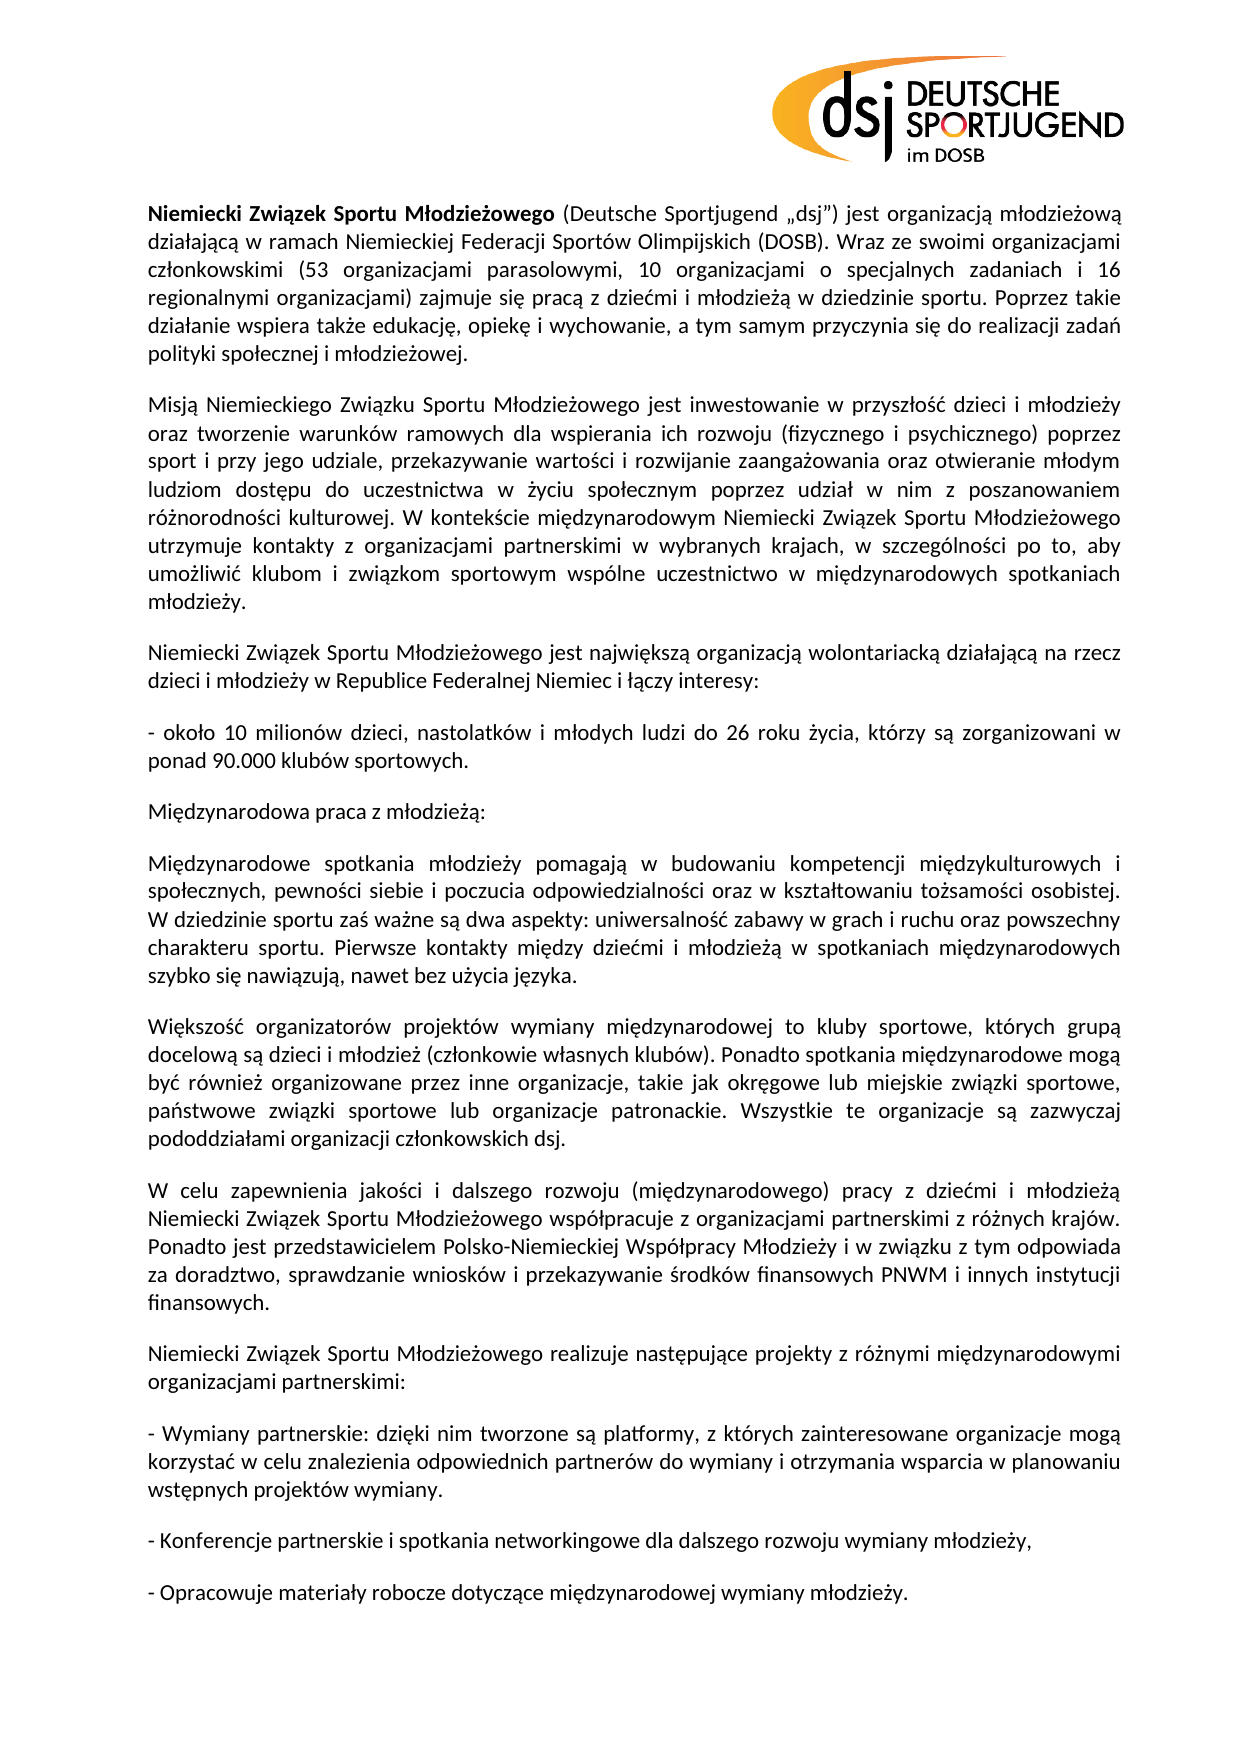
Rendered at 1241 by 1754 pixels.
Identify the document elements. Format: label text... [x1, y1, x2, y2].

text Międzynarodowa praca z młodzieżą: [148, 797, 1122, 825]
text Niemiecki Związek Sportu Młodzieżowego (Deutsche Sportjugend „dsj”) jest organizacją młodzieżową działającą w ramach Niemieckiej Federacji Sportów Olimpijskich (DOSB). Wraz ze swoimi organizacjami członkowskimi (53 organizacjami parasolowymi, 10 organizacjami o specjalnych zadaniach i 16 regionalnymi organizacjami) zajmuje się pracą z dziećmi i młodzieżą w dziedzinie sportu. Poprzez takie działanie wspiera także edukację, opiekę i wychowanie, a tym samym przyczynia się do realizacji zadań polityki społecznej i młodzieżowej. [148, 199, 1122, 367]
text - Wymiany partnerskie: dzięki nim tworzone są platformy, z których zainteresowane organizacje mogą korzystać w celu znalezienia odpowiednich partnerów do wymiany i otrzymania wsparcia w planowaniu wstępnych projektów wymiany. [148, 1419, 1122, 1503]
text Międzynarodowe spotkania młodzieży pomagają w budowaniu kompetencji międzykulturowych i społecznych, pewności siebie i poczucia odpowiedzialności oraz w kształtowaniu tożsamości osobistej. W dziedzinie sportu zaś ważne są dwa aspekty: uniwersalność zabawy w grach i ruchu oraz powszechny charakteru sportu. Pierwsze kontakty między dziećmi i młodzieżą w spotkaniach międzynarodowych szybko się nawiązują, nawet bez użycia języka. [148, 849, 1122, 989]
text - Opracowuje materiały robocze dotyczące międzynarodowej wymiany młodzieży. [148, 1578, 1122, 1606]
text Misją Niemieckiego Związku Sportu Młodzieżowego jest inwestowanie w przyszłość dzieci i młodzieży oraz tworzenie warunków ramowych dla wspierania ich rozwoju (fizycznego i psychicznego) poprzez sport i przy jego udziale, przekazywanie wartości i rozwijanie zaangażowania oraz otwieranie młodym ludziom dostępu do uczestnictwa w życiu społecznym poprzez udział w nim z poszanowaniem różnorodności kulturowej. W kontekście międzynarodowym Niemiecki Związek Sportu Młodzieżowego utrzymuje kontakty z organizacjami partnerskimi w wybranych krajach, w szczególności po to, aby umożliwić klubom i związkom sportowym wspólne uczestnictwo w międzynarodowych spotkaniach młodzieży. [148, 391, 1122, 615]
text Niemiecki Związek Sportu Młodzieżowego realizuje następujące projekty z różnymi międzynarodowymi organizacjami partnerskimi: [148, 1339, 1122, 1395]
text - Konferencje partnerskie i spotkania networkingowe dla dalszego rozwoju wymiany młodzieży, [148, 1526, 1122, 1554]
text W celu zapewnienia jakości i dalszego rozwoju (międzynarodowego) pracy z dziećmi i młodzieżą Niemiecki Związek Sportu Młodzieżowego współpracuje z organizacjami partnerskimi z różnych krajów. Ponadto jest przedstawicielem Polsko-Niemieckiej Współpracy Młodzieży i w związku z tym odpowiada za doradztwo, sprawdzanie wniosków i przekazywanie środków finansowych PNWM i innych instytucji finansowych. [148, 1176, 1122, 1316]
text Niemiecki Związek Sportu Młodzieżowego jest największą organizacją wolontariacką działającą na rzecz dzieci i młodzieży w Republice Federalnej Niemiec i łączy interesy: [148, 638, 1122, 694]
text Większość organizatorów projektów wymiany międzynarodowej to kluby sportowe, których grupą docelową są dzieci i młodzież (członkowie własnych klubów). Ponadto spotkania międzynarodowe mogą być również organizowane przez inne organizacje, takie jak okręgowe lub miejskie związki sportowe, państwowe związki sportowe lub organizacje patronackie. Wszystkie te organizacje są zazwyczaj pododdziałami organizacji członkowskich dsj. [148, 1012, 1122, 1152]
text - około 10 milionów dzieci, nastolatków i młodych ludzi do 26 roku życia, którzy są zorganizowani w ponad 90.000 klubów sportowych. [148, 718, 1122, 774]
picture [772, 56, 1124, 162]
